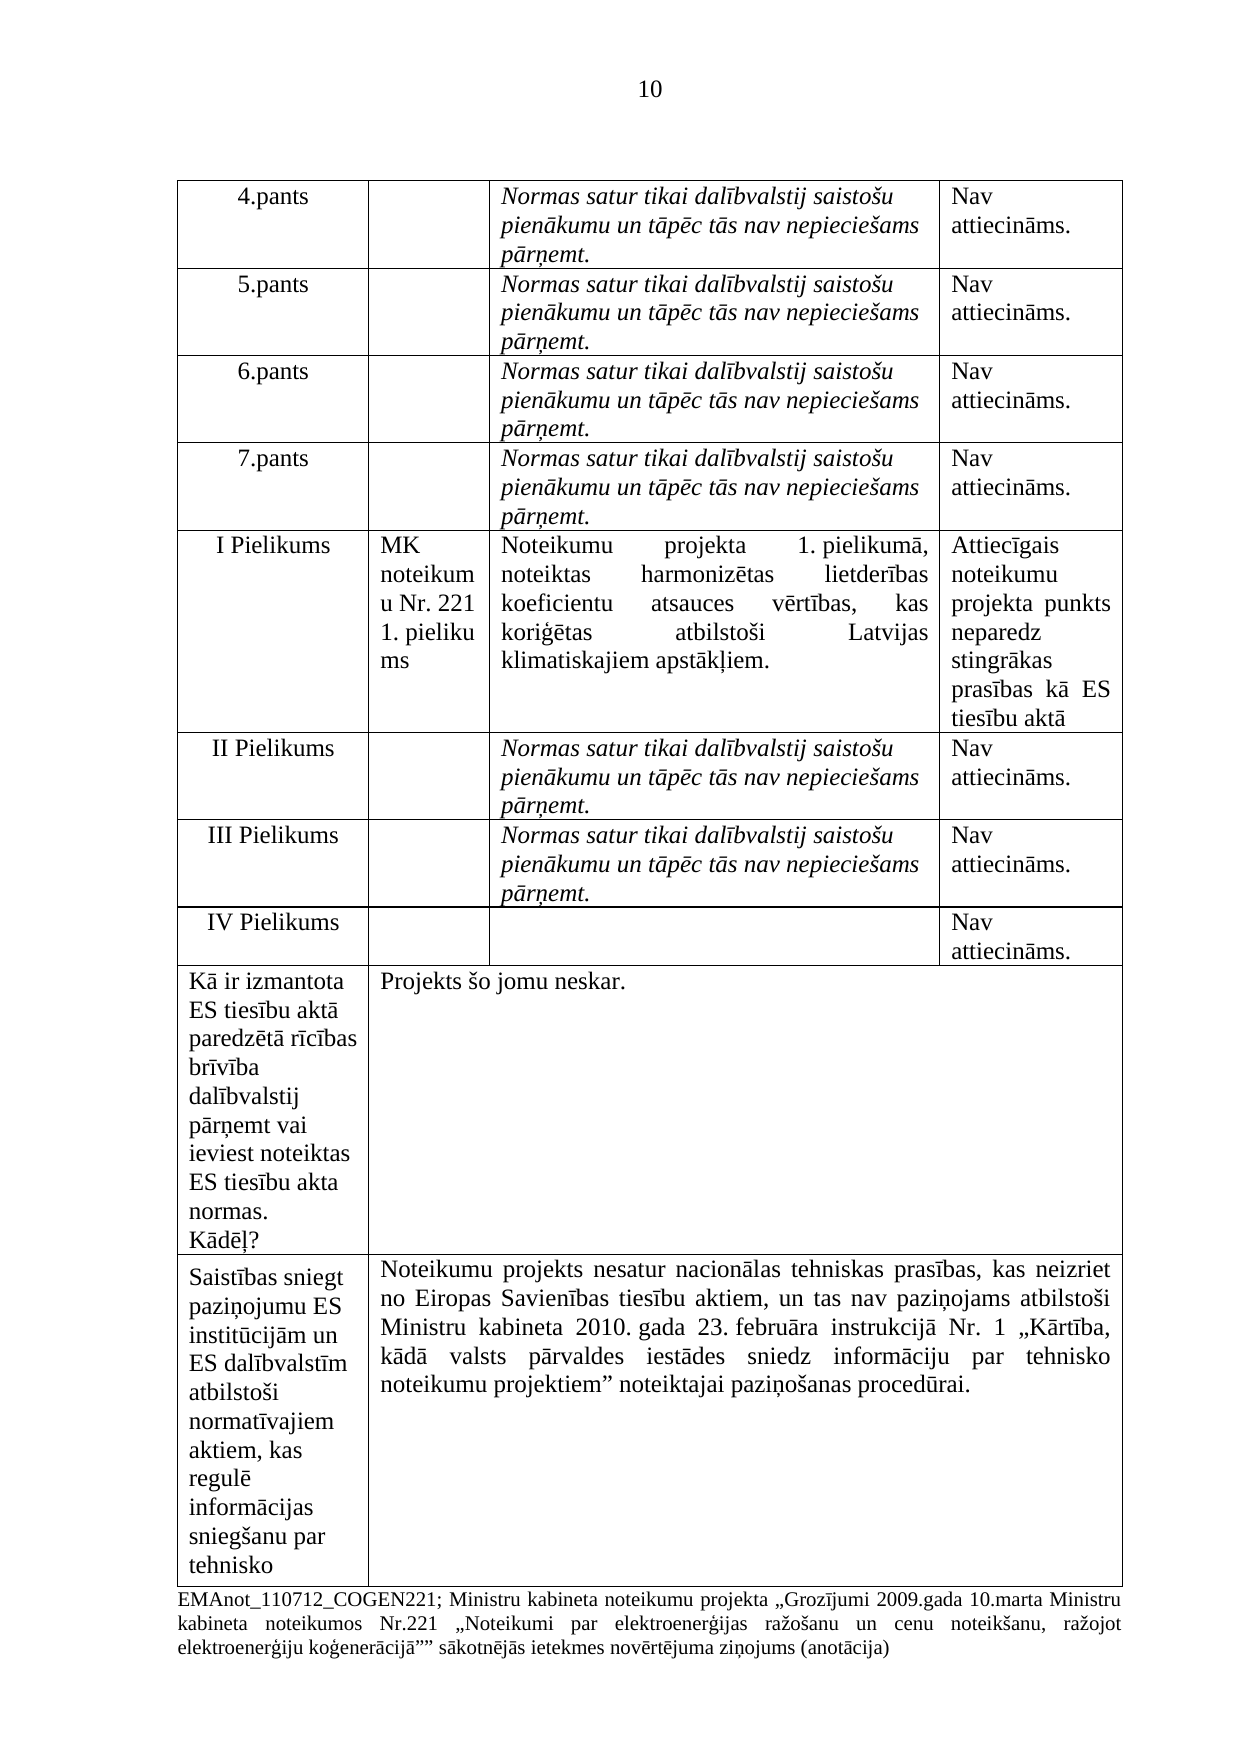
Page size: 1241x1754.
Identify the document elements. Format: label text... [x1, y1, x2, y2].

table_cell 6.pants [178, 356, 368, 442]
table_cell [369, 356, 489, 442]
table_cell [490, 908, 939, 965]
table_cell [490, 181, 939, 268]
table_cell III Pielikums [178, 820, 368, 906]
table_cell Nav attiecināms. [940, 181, 1122, 268]
table_cell Nav attiecināms. [940, 443, 1122, 529]
table_cell Nav attiecināms. [940, 820, 1122, 906]
table_cell 5.pants [178, 269, 368, 355]
table_cell [369, 820, 489, 906]
table_cell 4.pants [178, 181, 368, 268]
table_cell [369, 443, 489, 529]
table_cell [369, 908, 489, 965]
table_cell Nav attiecināms. [940, 356, 1122, 442]
table_cell Nav attiecināms. [940, 733, 1122, 819]
table_cell Normas satur tikai dalībvalstij saistošu pienākumu un tāpēc tās nav nepieciešams pārņemt. [490, 733, 939, 819]
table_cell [490, 269, 939, 355]
table_cell IV Pielikums [178, 908, 368, 965]
table_cell 7.pants [178, 443, 368, 529]
table_cell Nav attiecināms. [940, 908, 1122, 965]
table_cell Kā ir izmantota ES tiesību aktā paredzētā rīcības brīvība dalībvalstij pārņemt vai ieviest noteiktas ES tiesību akta normas. Kādēļ? [178, 966, 368, 1253]
table_cell Projekts šo jomu neskar. [369, 966, 1122, 1253]
table_cell I Pielikums [178, 531, 368, 732]
table_cell II Pielikums [178, 733, 368, 819]
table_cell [369, 1255, 1122, 1586]
table_cell Attiecīgais noteikumu projekta punkts neparedz stingrākas prasības kā ES tiesību aktā [940, 531, 1122, 732]
table_cell Normas satur tikai dalībvalstij saistošu pienākumu un tāpēc tās nav nepieciešams pārņemt. [490, 356, 939, 442]
table_cell [369, 181, 489, 268]
table_cell Normas satur tikai dalībvalstij saistošu pienākumu un tāpēc tās nav nepieciešams pārņemt. [490, 443, 939, 529]
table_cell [178, 1255, 368, 1586]
table_cell Noteikumu projekta 1. pielikumā, noteiktas harmonizētas lietderības koeficientu atsauces vērtības, kas koriģētas atbilstoši Latvijas klimatiskajiem apstākļiem. [490, 531, 939, 732]
table_cell Nav attiecināms. [940, 269, 1122, 355]
table_cell [369, 269, 489, 355]
table_cell MK noteikumu Nr. 221 1. pielikums [369, 531, 489, 732]
table_cell Normas satur tikai dalībvalstij saistošu pienākumu un tāpēc tās nav nepieciešams pārņemt. [490, 820, 939, 906]
table_cell [369, 733, 489, 819]
